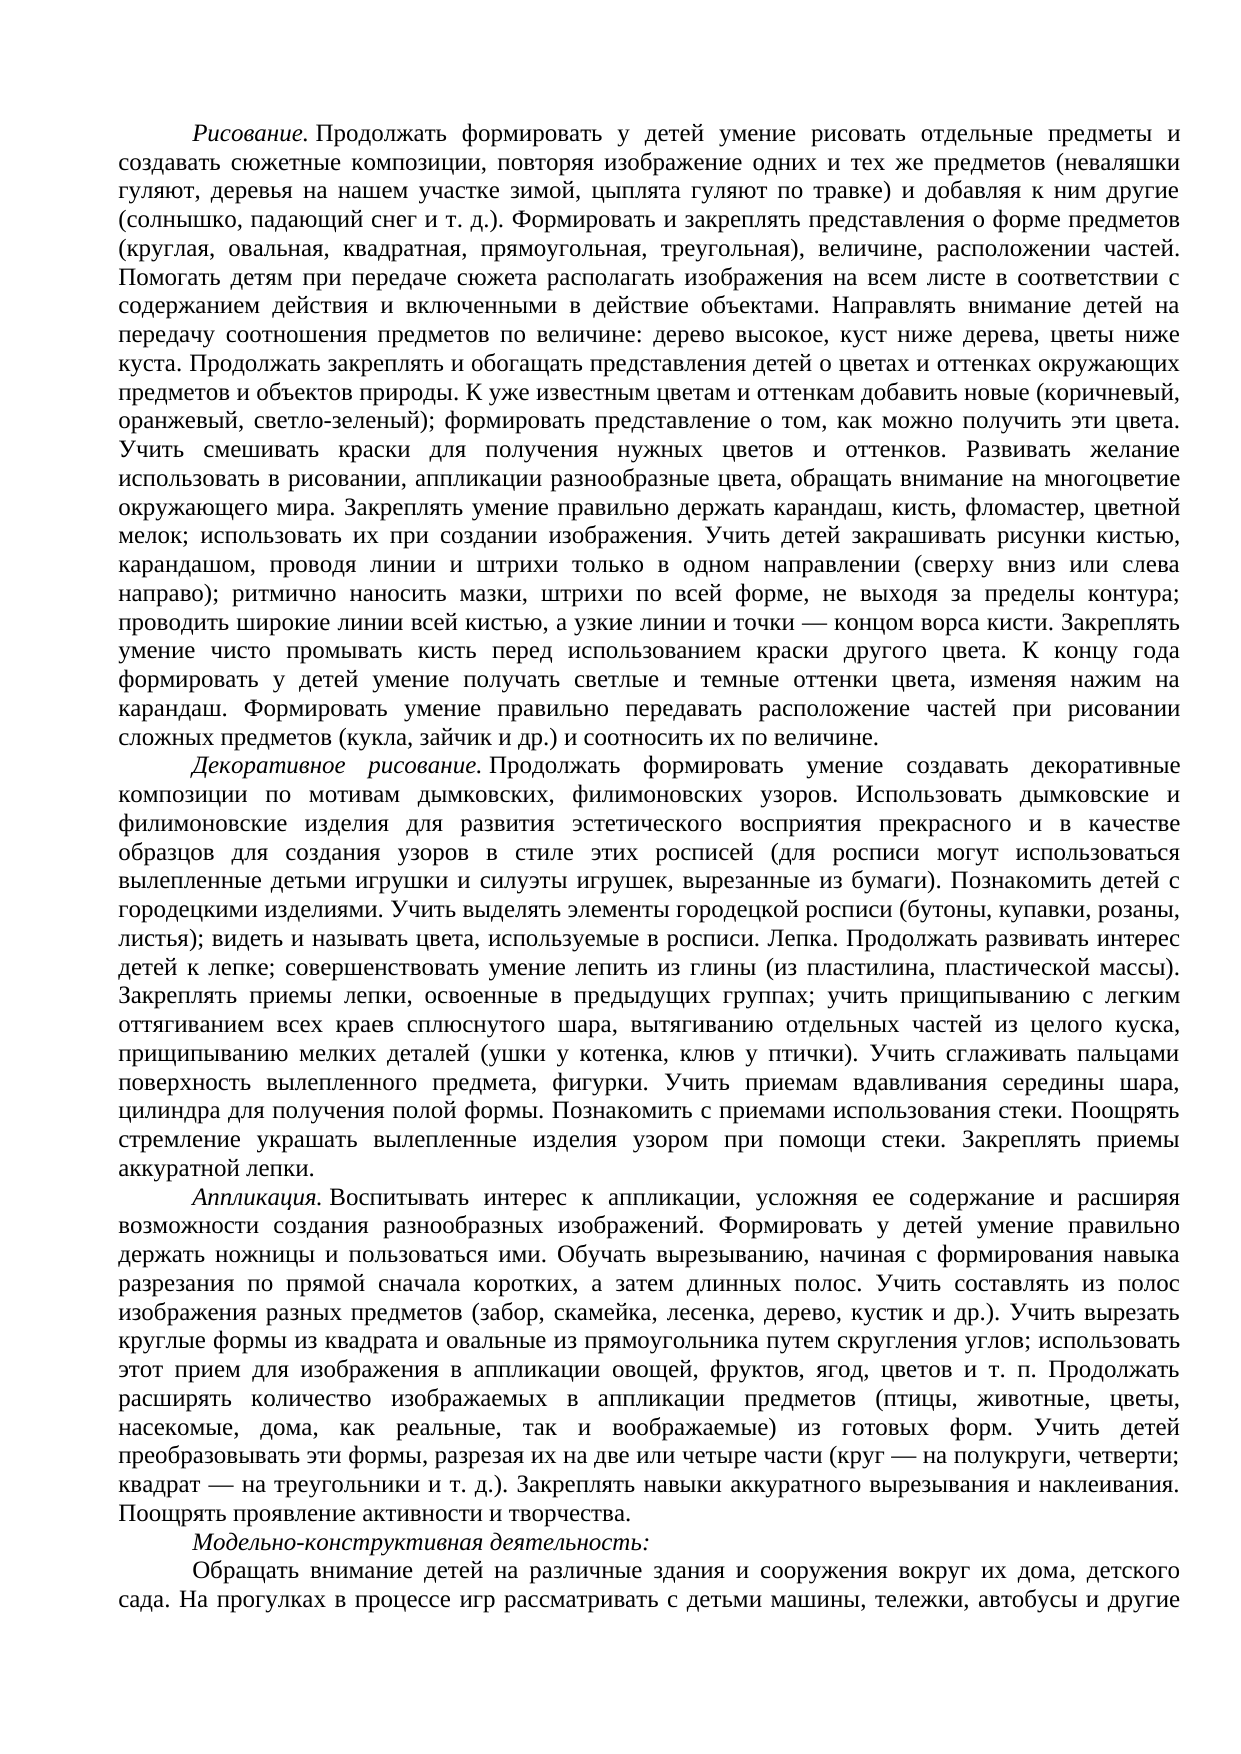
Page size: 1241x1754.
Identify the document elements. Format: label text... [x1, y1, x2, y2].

text Аппликация. Воспитывать интерес к аппликации, усложняя ее содержание и расширяя возможности создания разнообразных изображений. Формировать у детей умение правильно держать ножницы и пользоваться ими. Обучать вырезыванию, начиная с формирования навыка разрезания по прямой сначала коротких, а затем длинных полос. Учить составлять из полос изображения разных предметов (забор, скамейка, лесенка, дерево, кустик и др.). Учить вырезать круглые формы из квадрата и овальные из прямоугольника путем скругления углов; использовать этот прием для изображения в аппликации овощей, фруктов, ягод, цветов и т. п. Продолжать расширять количество изображаемых в аппликации предметов (птицы, животные, цветы, насекомые, дома, как реальные, так и воображаемые) из готовых форм. Учить детей преобразовывать эти формы, разрезая их на две или четыре части (круг — на полукруги, четверти; квадрат — на треугольники и т. д.). Закреплять навыки аккуратного вырезывания и наклеивания. Поощрять проявление активности и творчества. [118, 1182, 1181, 1527]
text Декоративное рисование. Продолжать формировать умение создавать декоративные композиции по мотивам дымковских, филимоновских узоров. Использовать дымковские и филимоновские изделия для развития эстетического восприятия прекрасного и в качестве образцов для создания узоров в стиле этих росписей (для росписи могут использоваться вылепленные детьми игрушки и силуэты игрушек, вырезанные из бумаги). Познакомить детей с городецкими изделиями. Учить выделять элементы городецкой росписи (бутоны, купавки, розаны, листья); видеть и называть цвета, используемые в росписи. Лепка. Продолжать развивать интерес детей к лепке; совершенствовать умение лепить из глины (из пластилина, пластической массы). Закреплять приемы лепки, освоенные в предыдущих группах; учить прищипыванию с легким оттягиванием всех краев сплюснутого шара, вытягиванию отдельных частей из целого куска, прищипыванию мелких деталей (ушки у котенка, клюв у птички). Учить сглаживать пальцами поверхность вылепленного предмета, фигурки. Учить приемам вдавливания середины шара, цилиндра для получения полой формы. Познакомить с приемами использования стеки. Поощрять стремление украшать вылепленные изделия узором при помощи стеки. Закреплять приемы аккуратной лепки. [118, 751, 1181, 1182]
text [118, 1556, 1181, 1613]
text Рисование. Продолжать формировать у детей умение рисовать отдельные предметы и создавать сюжетные композиции, повторяя изображение одних и тех же предметов (неваляшки гуляют, деревья на нашем участке зимой, цыплята гуляют по травке) и добавляя к ним другие (солнышко, падающий снег и т. д.). Формировать и закреплять представления о форме предметов (круглая, овальная, квадратная, прямоугольная, треугольная), величине, расположении частей. Помогать детям при передаче сюжета располагать изображения на всем листе в соответствии с содержанием действия и включенными в действие объектами. Направлять внимание детей на передачу соотношения предметов по величине: дерево высокое, куст ниже дерева, цветы ниже куста. Продолжать закреплять и обогащать представления детей о цветах и оттенках окружающих предметов и объектов природы. К уже известным цветам и оттенкам добавить новые (коричневый, оранжевый, светло-зеленый); формировать представление о том, как можно получить эти цвета. Учить смешивать краски для получения нужных цветов и оттенков. Развивать желание использовать в рисовании, аппликации разнообразные цвета, обращать внимание на многоцветие окружающего мира. Закреплять умение правильно держать карандаш, кисть, фломастер, цветной мелок; использовать их при создании изображения. Учить детей закрашивать рисунки кистью, карандашом, проводя линии и штрихи только в одном направлении (сверху вниз или слева направо); ритмично наносить мазки, штрихи по всей форме, не выходя за пределы контура; проводить широкие линии всей кистью, а узкие линии и точки — концом ворса кисти. Закреплять умение чисто промывать кисть перед использованием краски другого цвета. К концу года формировать у детей умение получать светлые и темные оттенки цвета, изменяя нажим на карандаш. Формировать умение правильно передавать расположение частей при рисовании сложных предметов (кукла, зайчик и др.) и соотносить их по величине. [118, 118, 1181, 751]
text Модельно-конструктивная деятельность: [118, 1527, 1181, 1556]
